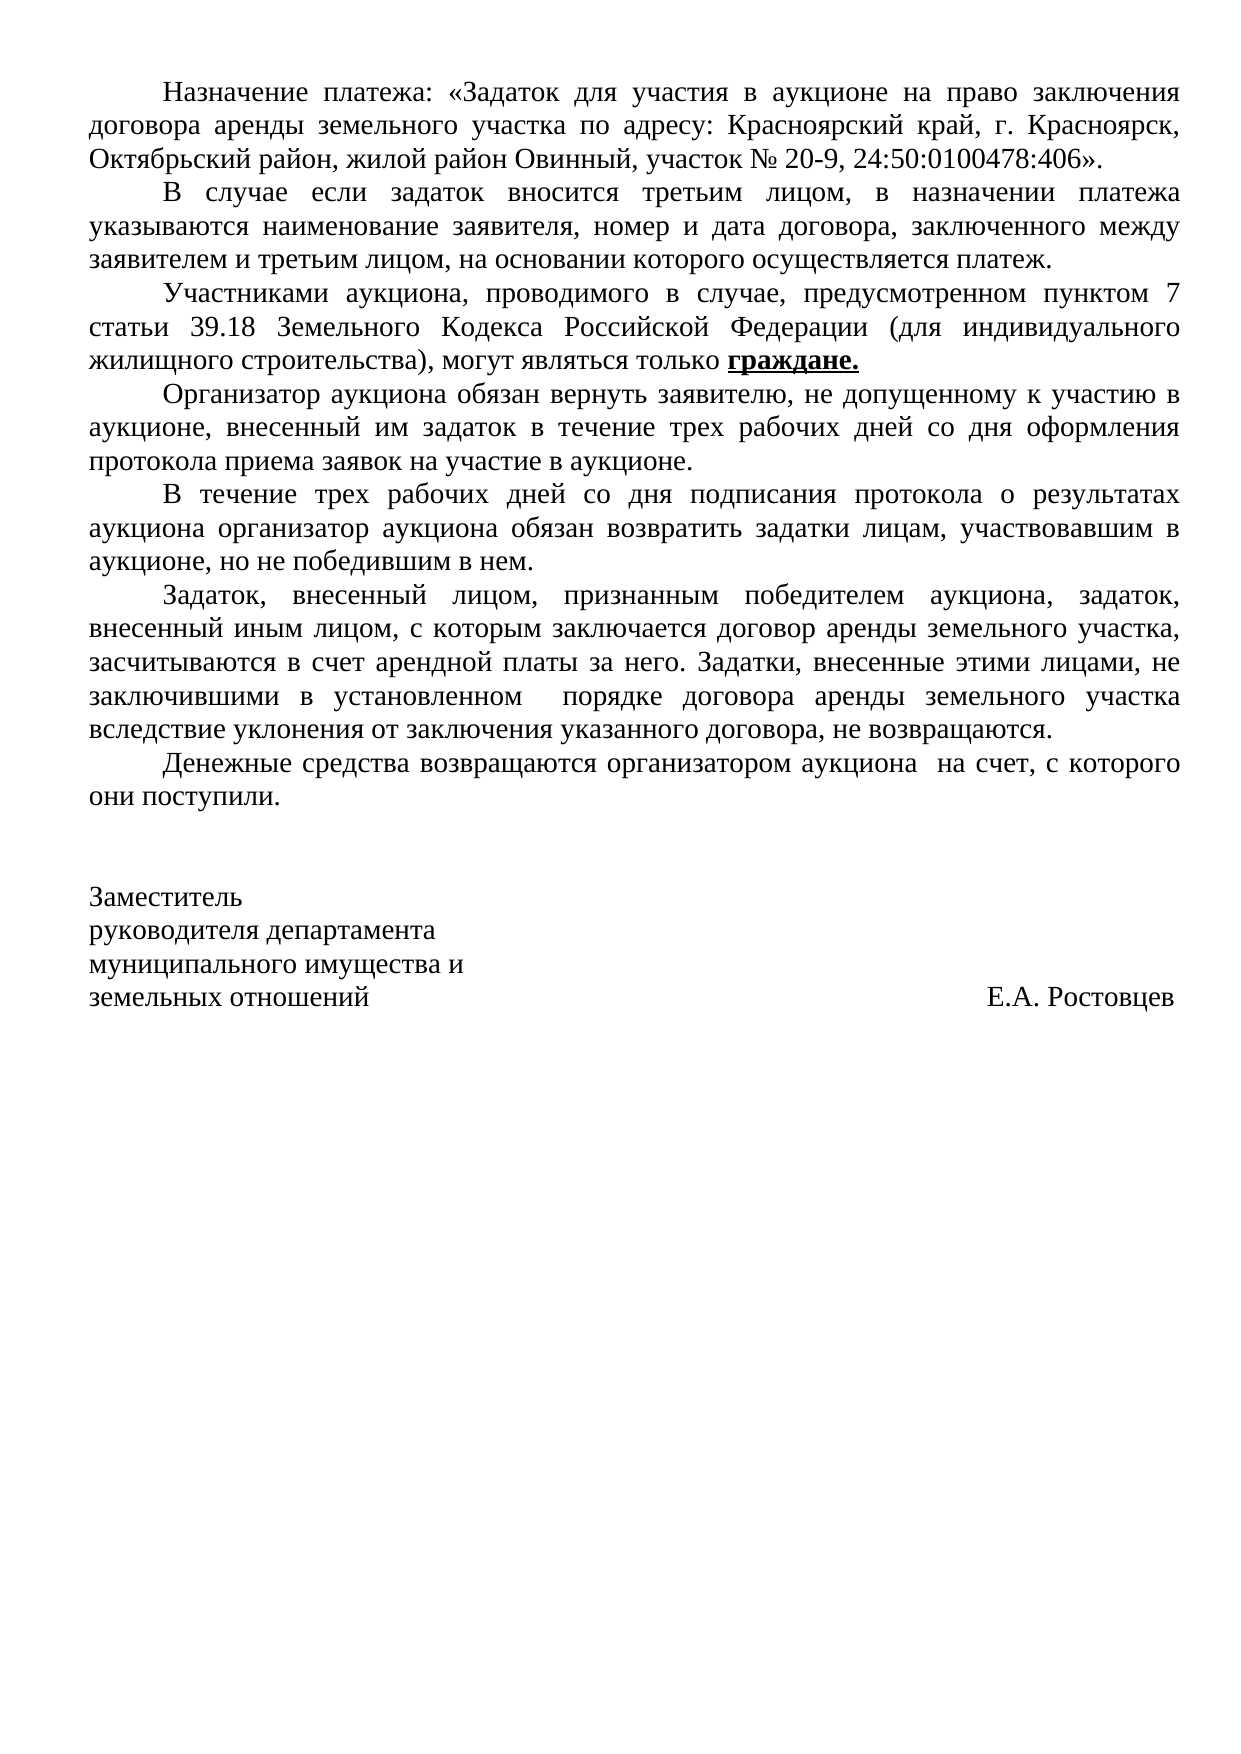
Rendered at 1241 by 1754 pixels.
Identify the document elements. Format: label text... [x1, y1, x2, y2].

title Участниками аукциона, проводимого в случае, предусмотренном пунктом 7 статьи 39.18 Земельного Кодекса Российской Федерации (для индивидуального жилищного строительства), могут являться только граждане. [89, 275, 1181, 376]
text руководителя департамента [89, 912, 1181, 946]
text Заместитель [89, 879, 1181, 912]
text В течение трех рабочих дней со дня подписания протокола о результатах аукциона организатор аукциона обязан возвратить задатки лицам, участвовавшим в аукционе, но не победившим в нем. [89, 476, 1181, 577]
text земельных отношений Е.А. Ростовцев [89, 979, 1181, 1013]
title Назначение платежа: «Задаток для участия в аукционе на право заключения договора аренды земельного участка по адресу: Красноярский край, г. Красноярск, Октябрьский район, жилой район Овинный, участок № 20-9, 24:50:0100478:406». [89, 74, 1181, 174]
text Организатор аукциона обязан вернуть заявителю, не допущенному к участию в аукционе, внесенный им задаток в течение трех рабочих дней со дня оформления протокола приема заявок на участие в аукционе. [89, 376, 1181, 476]
text Задаток, внесенный лицом, признанным победителем аукциона, задаток, внесенный иным лицом, с которым заключается договор аренды земельного участка, засчитываются в счет арендной платы за него. Задатки, внесенные этими лицами, не заключившими в установленном порядке договора аренды земельного участка вследствие уклонения от заключения указанного договора, не возвращаются. [89, 577, 1181, 745]
text муниципального имущества и [89, 946, 1181, 979]
text Денежные средства возвращаются организатором аукциона на счет, с которого они поступили. [89, 745, 1181, 812]
title В случае если задаток вносится третьим лицом, в назначении платежа указываются наименование заявителя, номер и дата договора, заключенного между заявителем и третьим лицом, на основании которого осуществляется платеж. [89, 174, 1181, 275]
